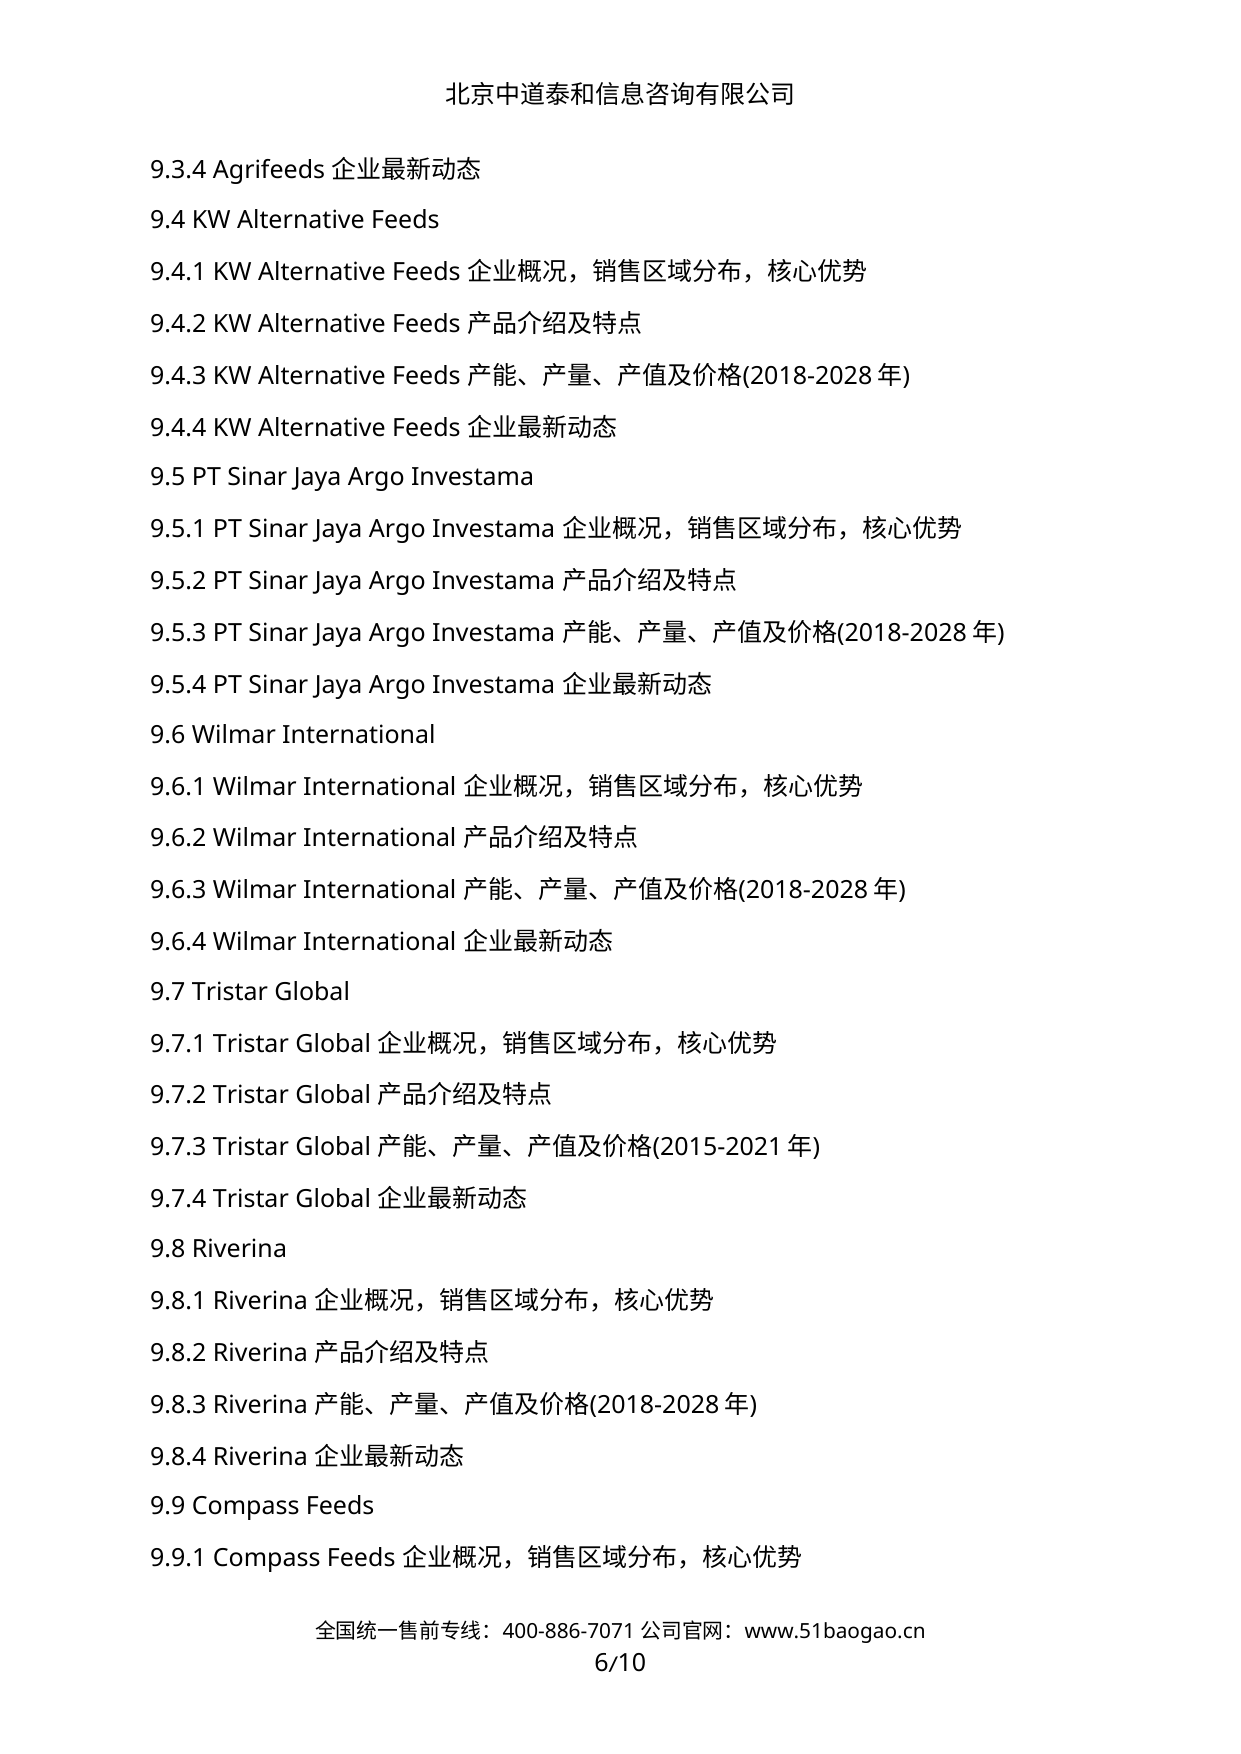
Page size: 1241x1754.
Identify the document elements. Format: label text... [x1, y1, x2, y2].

text 9.9 Compass Feeds [150, 1488, 1090, 1522]
text 9.7.4 Tristar Global 企业最新动态 [150, 1179, 1090, 1215]
text 9.8.4 Riverina 企业最新动态 [150, 1436, 1090, 1472]
text 9.5 PT Sinar Jaya Argo Investama [150, 459, 1090, 493]
text 9.6.2 Wilmar International 产品介绍及特点 [150, 818, 1090, 854]
text 9.9.1 Compass Feeds 企业概况，销售区域分布，核心优势 [150, 1537, 1090, 1574]
text 9.7 Tristar Global [150, 973, 1090, 1007]
text 9.5.3 PT Sinar Jaya Argo Investama 产能、产量、产值及价格(2018-2028年) [150, 612, 1090, 649]
text 9.5.4 PT Sinar Jaya Argo Investama 企业最新动态 [150, 664, 1090, 701]
text 9.5.2 PT Sinar Jaya Argo Investama 产品介绍及特点 [150, 561, 1090, 597]
text 9.3.4 Agrifeeds 企业最新动态 [150, 150, 1090, 186]
text 9.8.2 Riverina 产品介绍及特点 [150, 1332, 1090, 1368]
text 9.6 Wilmar International [150, 716, 1090, 750]
text 9.8.1 Riverina 企业概况，销售区域分布，核心优势 [150, 1280, 1090, 1317]
text 9.8 Riverina [150, 1231, 1090, 1265]
text 9.7.3 Tristar Global 产能、产量、产值及价格(2015-2021年) [150, 1127, 1090, 1163]
text 9.5.1 PT Sinar Jaya Argo Investama 企业概况，销售区域分布，核心优势 [150, 509, 1090, 545]
text 9.8.3 Riverina 产能、产量、产值及价格(2018-2028年) [150, 1384, 1090, 1420]
text 9.4 KW Alternative Feeds [150, 202, 1090, 236]
text 9.7.1 Tristar Global 企业概况，销售区域分布，核心优势 [150, 1023, 1090, 1059]
text 9.6.3 Wilmar International 产能、产量、产值及价格(2018-2028年) [150, 870, 1090, 906]
text 9.6.1 Wilmar International 企业概况，销售区域分布，核心优势 [150, 766, 1090, 802]
text 9.4.3 KW Alternative Feeds 产能、产量、产值及价格(2018-2028年) [150, 355, 1090, 392]
text 9.4.2 KW Alternative Feeds 产品介绍及特点 [150, 303, 1090, 340]
text 9.6.4 Wilmar International 企业最新动态 [150, 922, 1090, 958]
text 9.7.2 Tristar Global 产品介绍及特点 [150, 1075, 1090, 1111]
text 9.4.1 KW Alternative Feeds 企业概况，销售区域分布，核心优势 [150, 252, 1090, 288]
text 9.4.4 KW Alternative Feeds 企业最新动态 [150, 407, 1090, 443]
